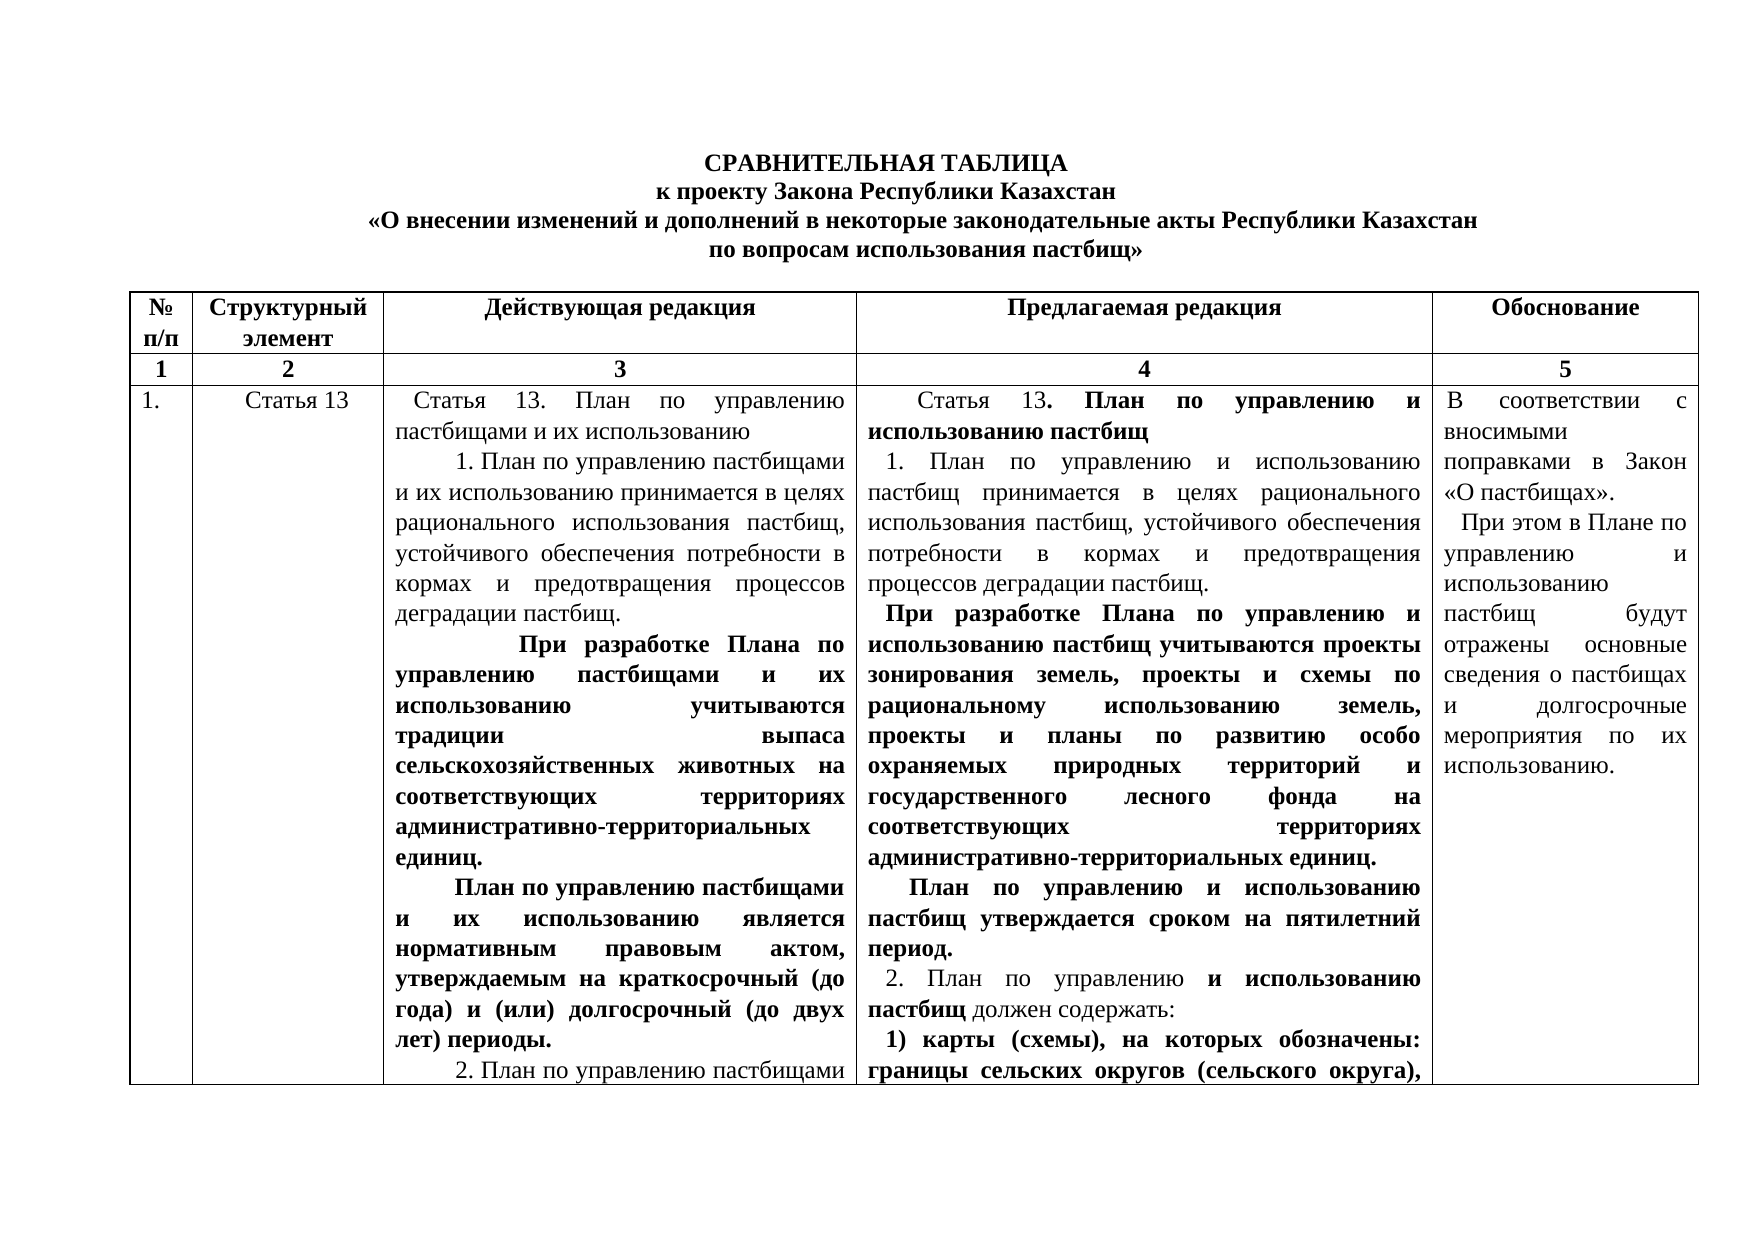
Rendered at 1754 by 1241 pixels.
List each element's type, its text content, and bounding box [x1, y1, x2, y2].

text к проекту Закона Республики Казахстан [148, 176, 1624, 205]
table_header Обоснование [1433, 293, 1698, 353]
table_header Действующая редакция [384, 293, 856, 353]
table_cell 5 [1433, 354, 1698, 384]
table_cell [857, 386, 1432, 1083]
table_header № п/п [131, 293, 192, 353]
table_cell 4 [857, 354, 1432, 384]
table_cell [1433, 386, 1698, 1083]
table_cell 2 [193, 354, 383, 384]
table_cell 1 [131, 354, 192, 384]
text СРАВНИТЕЛЬНАЯ ТАБЛИЦА [148, 148, 1624, 176]
table_header Структурный элемент [193, 293, 383, 353]
text по вопросам использования пастбищ» [148, 234, 1624, 263]
text «О внесении изменений и дополнений в некоторые законодательные акты Республики Казахстан [148, 205, 1624, 234]
table_header Предлагаемая редакция [857, 293, 1432, 353]
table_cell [384, 386, 856, 1083]
table_cell Статья 13 [193, 386, 383, 1083]
table_cell 1. [131, 386, 192, 1083]
table_cell 3 [384, 354, 856, 384]
